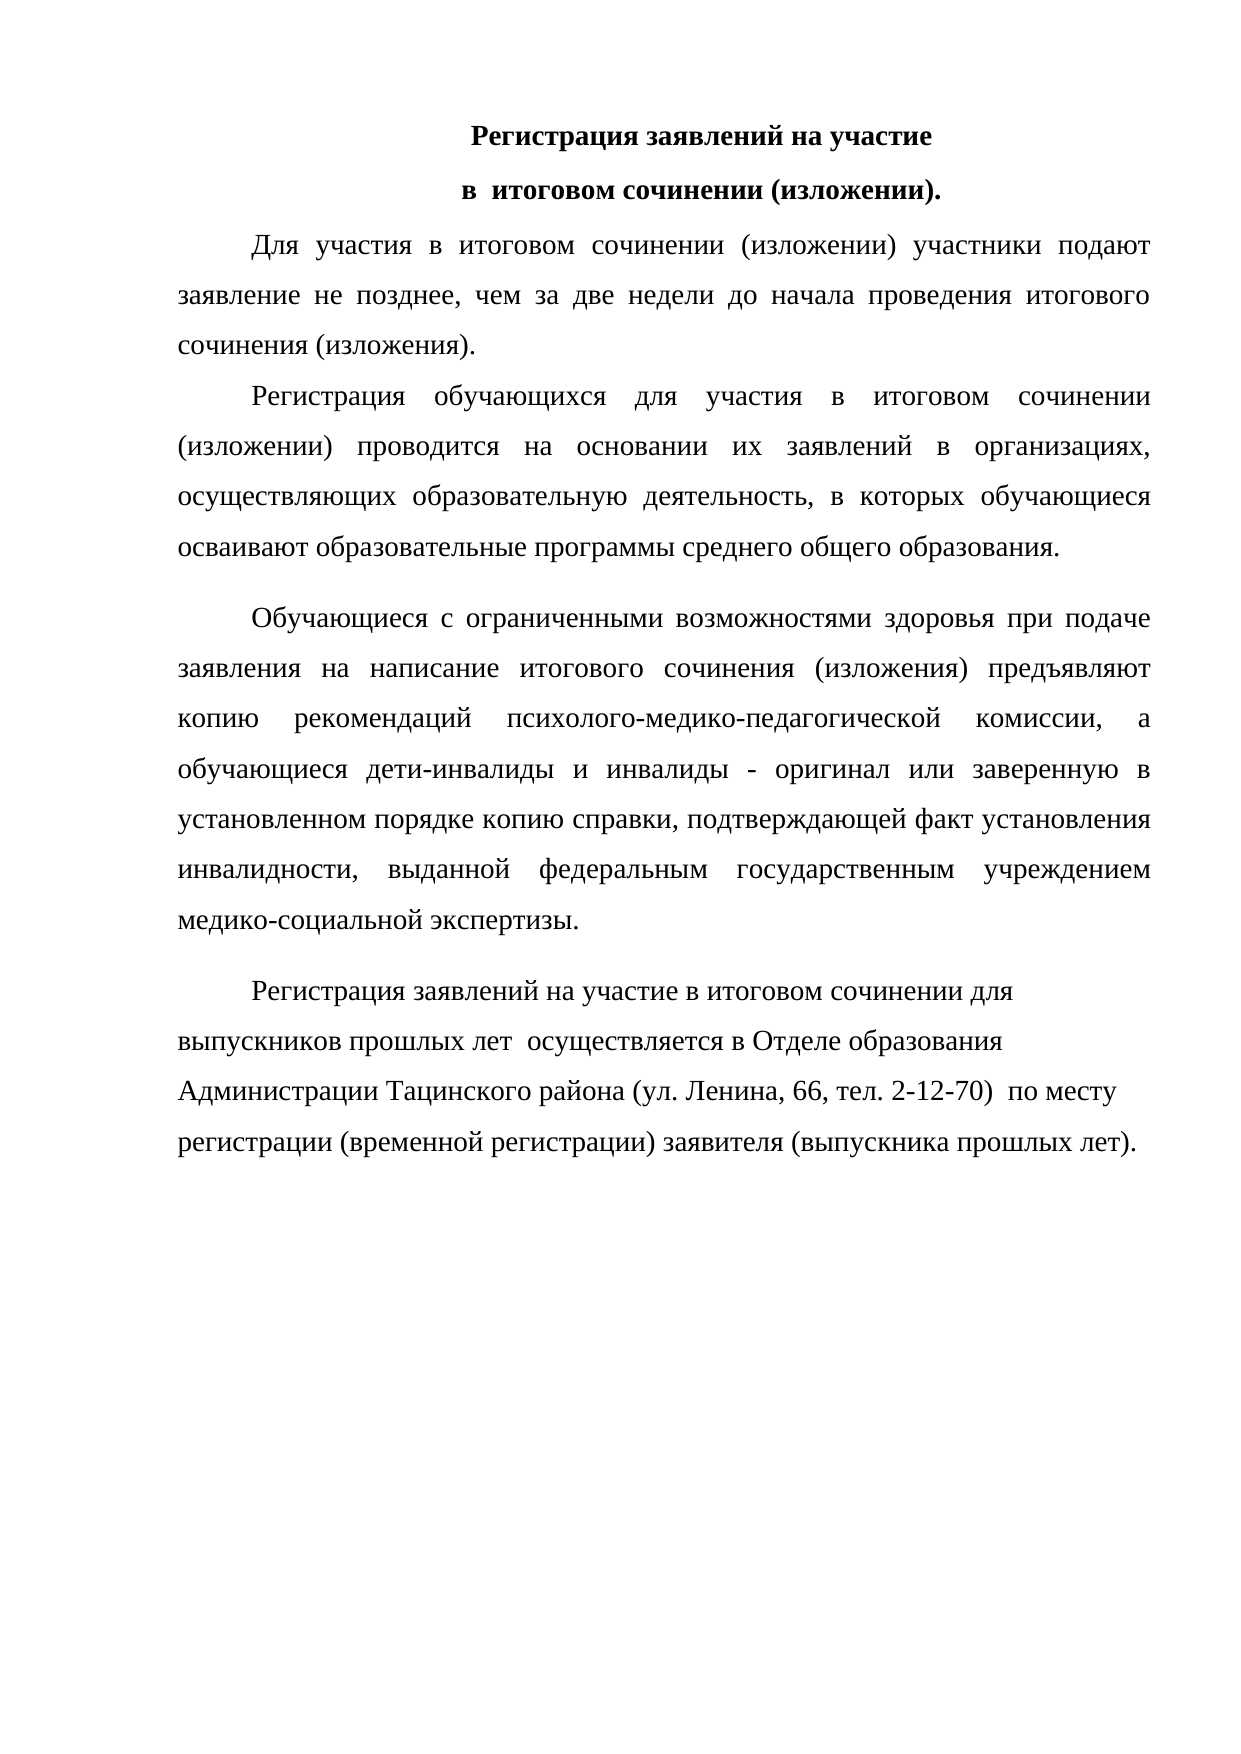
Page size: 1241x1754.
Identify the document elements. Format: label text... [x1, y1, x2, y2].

list Для участия в итоговом сочинении (изложении) участники подают заявление не позднее, чем за две недели до начала проведения итогового сочинения (изложения). [177, 227, 1152, 361]
text Регистрация заявлений на участие в итоговом сочинении для выпускников прошлых лет осуществляется в Отделе образования Администрации Тацинского района (ул. Ленина, 66, тел. 2-12-70) по месту регистрации (временной регистрации) заявителя (выпускника прошлых лет). [177, 973, 1152, 1157]
text Обучающиеся с ограниченными возможностями здоровья при подаче заявления на написание итогового сочинения (изложения) предъявляют копию рекомендаций психолого-медико-педагогической комиссии, а обучающиеся дети-инвалиды и инвалиды - оригинал или заверенную в установленном порядке копию справки, подтверждающей факт установления инвалидности, выданной федеральным государственным учреждением медико-социальной экспертизы. [177, 600, 1152, 935]
text Регистрация заявлений на участие [177, 118, 1152, 152]
text в итоговом сочинении (изложении). [177, 172, 1152, 206]
text Регистрация обучающихся для участия в итоговом сочинении (изложении) проводится на основании их заявлений в организациях, осуществляющих образовательную деятельность, в которых обучающиеся осваивают образовательные программы среднего общего образования. [177, 378, 1152, 562]
